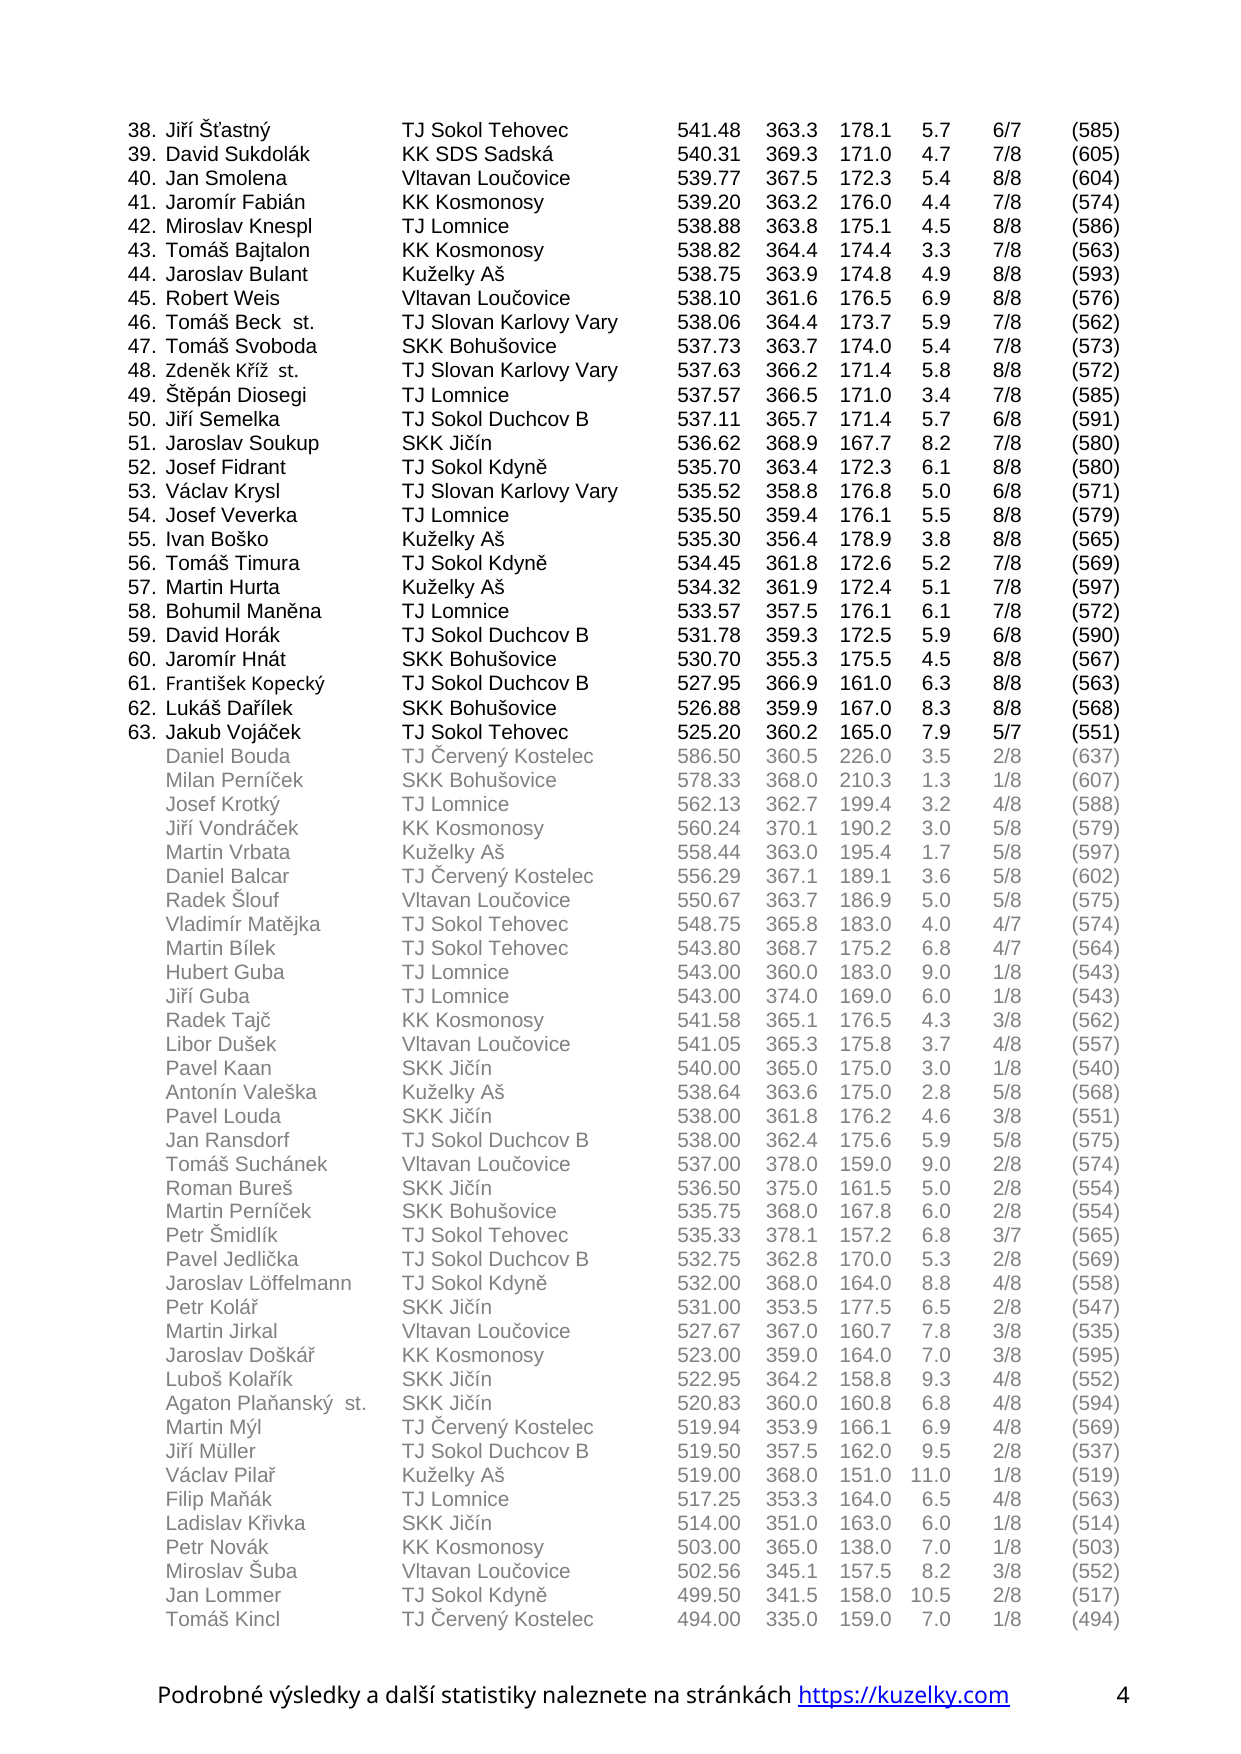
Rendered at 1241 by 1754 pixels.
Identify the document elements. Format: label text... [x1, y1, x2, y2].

text 42. Miroslav Knespl TJ Lomnice 538.88 363.8 175.1 4.5 8/8 (586) [106, 214, 1134, 238]
text Martin Bílek TJ Sokol Tehovec 543.80 368.7 175.2 6.8 4/7 (564) [106, 936, 1134, 960]
text Jiří Müller TJ Sokol Duchcov B 519.50 357.5 162.0 9.5 2/8 (537) [106, 1439, 1134, 1463]
text Jiří Vondráček KK Kosmonosy 560.24 370.1 190.2 3.0 5/8 (579) [106, 816, 1134, 840]
text Jiří Guba TJ Lomnice 543.00 374.0 169.0 6.0 1/8 (543) [106, 984, 1134, 1008]
text Luboš Kolařík SKK Jičín 522.95 364.2 158.8 9.3 4/8 (552) [106, 1367, 1134, 1391]
text 54. Josef Veverka TJ Lomnice 535.50 359.4 176.1 5.5 8/8 (579) [106, 503, 1134, 527]
text Roman Bureš SKK Jičín 536.50 375.0 161.5 5.0 2/8 (554) [106, 1175, 1134, 1199]
text 45. Robert Weis Vltavan Loučovice 538.10 361.6 176.5 6.9 8/8 (576) [106, 286, 1134, 310]
text Miroslav Šuba Vltavan Loučovice 502.56 345.1 157.5 8.2 3/8 (552) [106, 1559, 1134, 1583]
text 43. Tomáš Bajtalon KK Kosmonosy 538.82 364.4 174.4 3.3 7/8 (563) [106, 238, 1134, 262]
text 53. Václav Krysl TJ Slovan Karlovy Vary 535.52 358.8 176.8 5.0 6/8 (571) [106, 479, 1134, 503]
text Radek Tajč KK Kosmonosy 541.58 365.1 176.5 4.3 3/8 (562) [106, 1008, 1134, 1032]
text Libor Dušek Vltavan Loučovice 541.05 365.3 175.8 3.7 4/8 (557) [106, 1032, 1134, 1056]
text Radek Šlouf Vltavan Loučovice 550.67 363.7 186.9 5.0 5/8 (575) [106, 888, 1134, 912]
text 55. Ivan Boško Kuželky Aš 535.30 356.4 178.9 3.8 8/8 (565) [106, 527, 1134, 551]
text Pavel Kaan SKK Jičín 540.00 365.0 175.0 3.0 1/8 (540) [106, 1056, 1134, 1079]
text 62. Lukáš Dařílek SKK Bohušovice 526.88 359.9 167.0 8.3 8/8 (568) [106, 696, 1134, 720]
text 47. Tomáš Svoboda SKK Bohušovice 537.73 363.7 174.0 5.4 7/8 (573) [106, 334, 1134, 358]
text 38. Jiří Šťastný TJ Sokol Tehovec 541.48 363.3 178.1 5.7 6/7 (585) [106, 118, 1134, 142]
text Petr Šmidlík TJ Sokol Tehovec 535.33 378.1 157.2 6.8 3/7 (565) [106, 1223, 1134, 1247]
text 59. David Horák TJ Sokol Duchcov B 531.78 359.3 172.5 5.9 6/8 (590) [106, 623, 1134, 647]
text Jan Lommer TJ Sokol Kdyně 499.50 341.5 158.0 10.5 2/8 (517) [106, 1583, 1134, 1607]
text Tomáš Suchánek Vltavan Loučovice 537.00 378.0 159.0 9.0 2/8 (574) [106, 1151, 1134, 1175]
text Jaroslav Löffelmann TJ Sokol Kdyně 532.00 368.0 164.0 8.8 4/8 (558) [106, 1271, 1134, 1295]
text 58. Bohumil Maněna TJ Lomnice 533.57 357.5 176.1 6.1 7/8 (572) [106, 599, 1134, 623]
text Hubert Guba TJ Lomnice 543.00 360.0 183.0 9.0 1/8 (543) [106, 960, 1134, 984]
text Josef Krotký TJ Lomnice 562.13 362.7 199.4 3.2 4/8 (588) [106, 792, 1134, 816]
text Jan Ransdorf TJ Sokol Duchcov B 538.00 362.4 175.6 5.9 5/8 (575) [106, 1127, 1134, 1151]
text Martin Mýl TJ Červený Kostelec 519.94 353.9 166.1 6.9 4/8 (569) [106, 1415, 1134, 1439]
text Daniel Bouda TJ Červený Kostelec 586.50 360.5 226.0 3.5 2/8 (637) [106, 744, 1134, 768]
text Pavel Jedlička TJ Sokol Duchcov B 532.75 362.8 170.0 5.3 2/8 (569) [106, 1247, 1134, 1271]
text 39. David Sukdolák KK SDS Sadská 540.31 369.3 171.0 4.7 7/8 (605) [106, 142, 1134, 166]
text Vladimír Matějka TJ Sokol Tehovec 548.75 365.8 183.0 4.0 4/7 (574) [106, 912, 1134, 936]
text 49. Štěpán Diosegi TJ Lomnice 537.57 366.5 171.0 3.4 7/8 (585) [106, 383, 1134, 407]
text 56. Tomáš Timura TJ Sokol Kdyně 534.45 361.8 172.6 5.2 7/8 (569) [106, 551, 1134, 575]
text Antonín Valeška Kuželky Aš 538.64 363.6 175.0 2.8 5/8 (568) [106, 1079, 1134, 1103]
text 60. Jaromír Hnát SKK Bohušovice 530.70 355.3 175.5 4.5 8/8 (567) [106, 647, 1134, 671]
text 44. Jaroslav Bulant Kuželky Aš 538.75 363.9 174.8 4.9 8/8 (593) [106, 262, 1134, 286]
text 40. Jan Smolena Vltavan Loučovice 539.77 367.5 172.3 5.4 8/8 (604) [106, 166, 1134, 190]
text Jaroslav Doškář KK Kosmonosy 523.00 359.0 164.0 7.0 3/8 (595) [106, 1343, 1134, 1367]
text Milan Perníček SKK Bohušovice 578.33 368.0 210.3 1.3 1/8 (607) [106, 768, 1134, 792]
text Martin Jirkal Vltavan Loučovice 527.67 367.0 160.7 7.8 3/8 (535) [106, 1319, 1134, 1343]
text Martin Vrbata Kuželky Aš 558.44 363.0 195.4 1.7 5/8 (597) [106, 840, 1134, 864]
text 63. Jakub Vojáček TJ Sokol Tehovec 525.20 360.2 165.0 7.9 5/7 (551) [106, 720, 1134, 744]
text Daniel Balcar TJ Červený Kostelec 556.29 367.1 189.1 3.6 5/8 (602) [106, 864, 1134, 888]
text 41. Jaromír Fabián KK Kosmonosy 539.20 363.2 176.0 4.4 7/8 (574) [106, 190, 1134, 214]
text 51. Jaroslav Soukup SKK Jičín 536.62 368.9 167.7 8.2 7/8 (580) [106, 431, 1134, 455]
text Agaton Plaňanský st. SKK Jičín 520.83 360.0 160.8 6.8 4/8 (594) [106, 1391, 1134, 1415]
text 61. František Kopecký TJ Sokol Duchcov B 527.95 366.9 161.0 6.3 8/8 (563) [106, 671, 1134, 696]
text Petr Kolář SKK Jičín 531.00 353.5 177.5 6.5 2/8 (547) [106, 1295, 1134, 1319]
text Tomáš Kincl TJ Červený Kostelec 494.00 335.0 159.0 7.0 1/8 (494) [106, 1607, 1134, 1631]
text 48. Zdeněk Kříž st. TJ Slovan Karlovy Vary 537.63 366.2 171.4 5.8 8/8 (572) [106, 358, 1134, 383]
text 57. Martin Hurta Kuželky Aš 534.32 361.9 172.4 5.1 7/8 (597) [106, 575, 1134, 599]
text Ladislav Křivka SKK Jičín 514.00 351.0 163.0 6.0 1/8 (514) [106, 1511, 1134, 1535]
text Pavel Louda SKK Jičín 538.00 361.8 176.2 4.6 3/8 (551) [106, 1103, 1134, 1127]
text Václav Pilař Kuželky Aš 519.00 368.0 151.0 11.0 1/8 (519) [106, 1463, 1134, 1487]
text 50. Jiří Semelka TJ Sokol Duchcov B 537.11 365.7 171.4 5.7 6/8 (591) [106, 407, 1134, 431]
text 52. Josef Fidrant TJ Sokol Kdyně 535.70 363.4 172.3 6.1 8/8 (580) [106, 455, 1134, 479]
text Filip Maňák TJ Lomnice 517.25 353.3 164.0 6.5 4/8 (563) [106, 1487, 1134, 1511]
text 46. Tomáš Beck st. TJ Slovan Karlovy Vary 538.06 364.4 173.7 5.9 7/8 (562) [106, 310, 1134, 334]
text Petr Novák KK Kosmonosy 503.00 365.0 138.0 7.0 1/8 (503) [106, 1535, 1134, 1559]
text Martin Perníček SKK Bohušovice 535.75 368.0 167.8 6.0 2/8 (554) [106, 1199, 1134, 1223]
